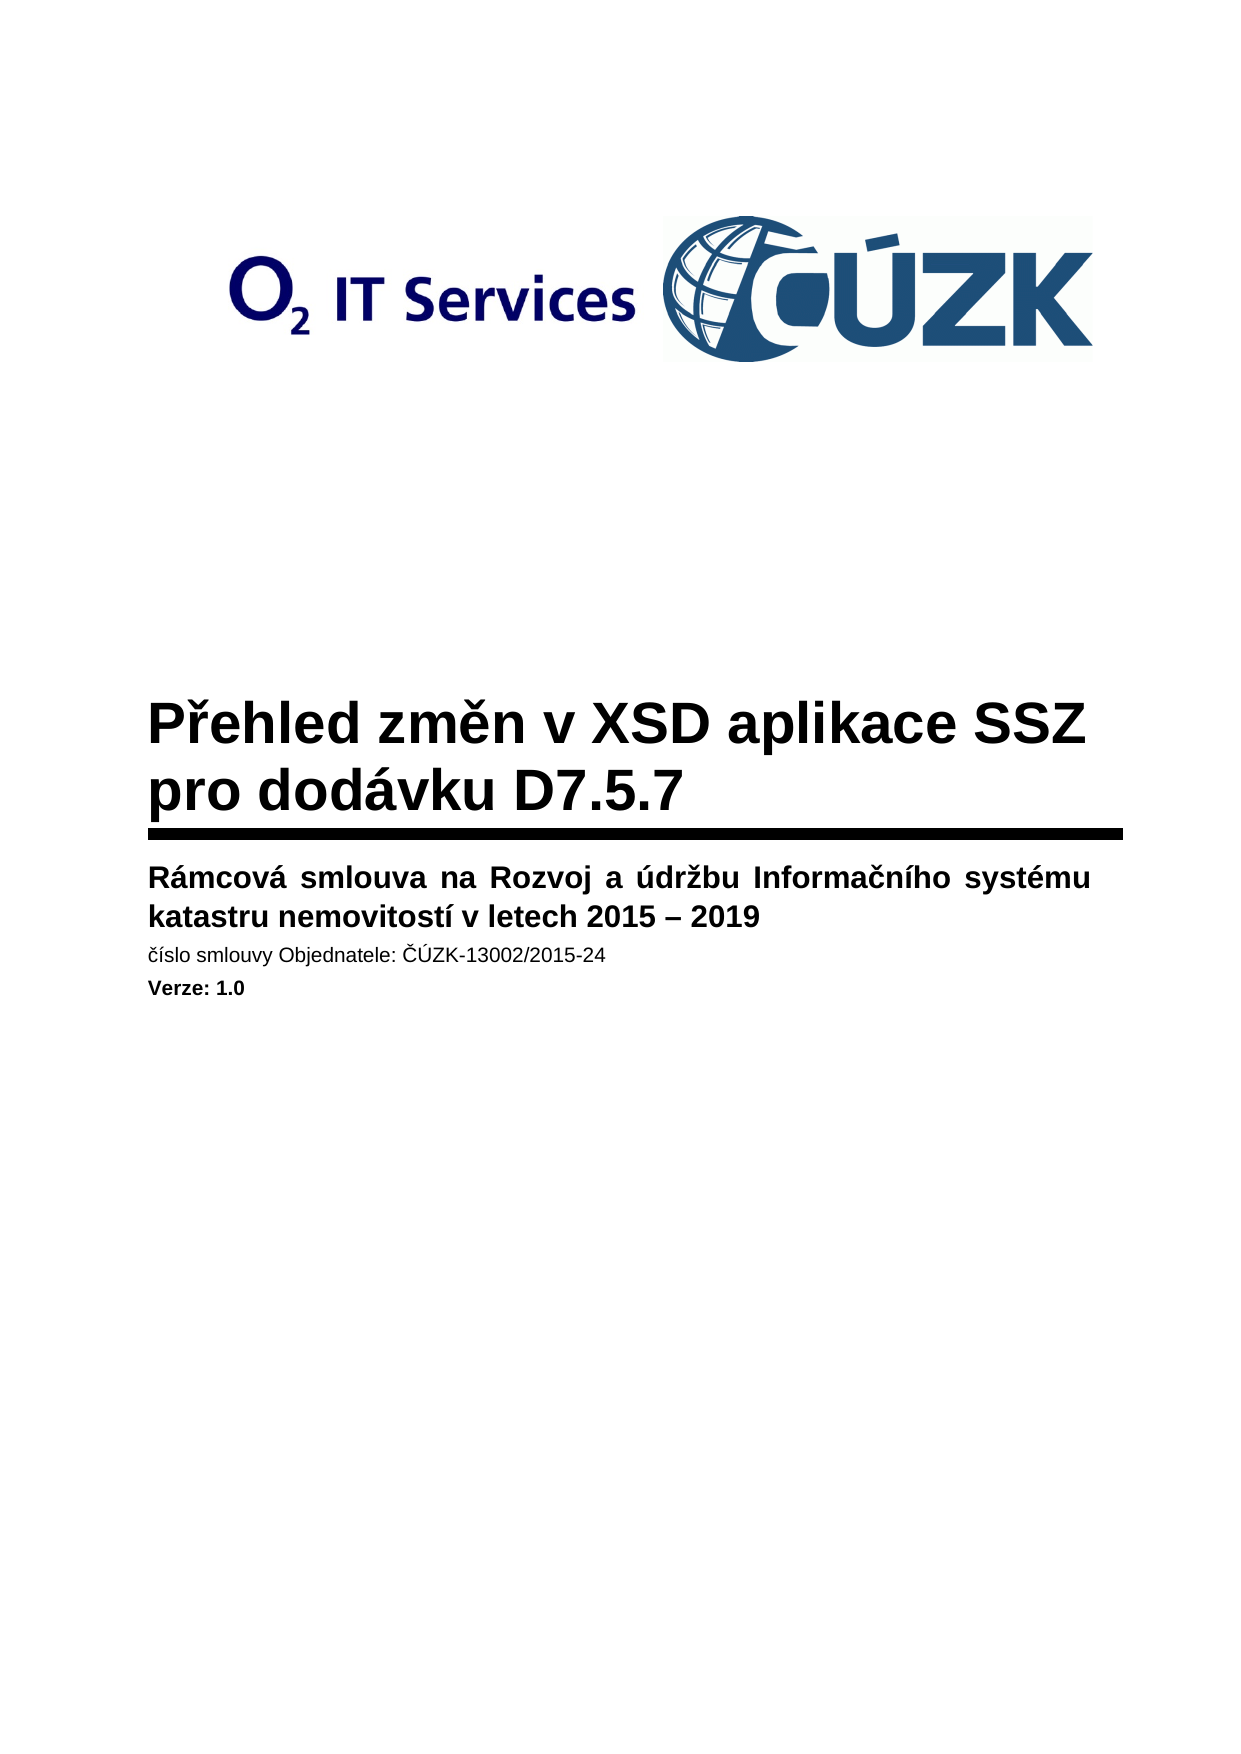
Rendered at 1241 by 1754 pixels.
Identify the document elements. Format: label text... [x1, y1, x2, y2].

picture [184, 214, 1093, 362]
text Přehled změn v XSD aplikace SSZ [148, 689, 1093, 823]
text Verze: 1.0 [148, 975, 1093, 999]
subtitle číslo smlouvy Objednatele: ČÚZK-13002/2015-24 [148, 943, 1093, 967]
subtitle Rámcová smlouva na Rozvoj a údržbu Informačního systému katastru nemovitostí v letech 2015 – 2019 [148, 859, 1093, 934]
